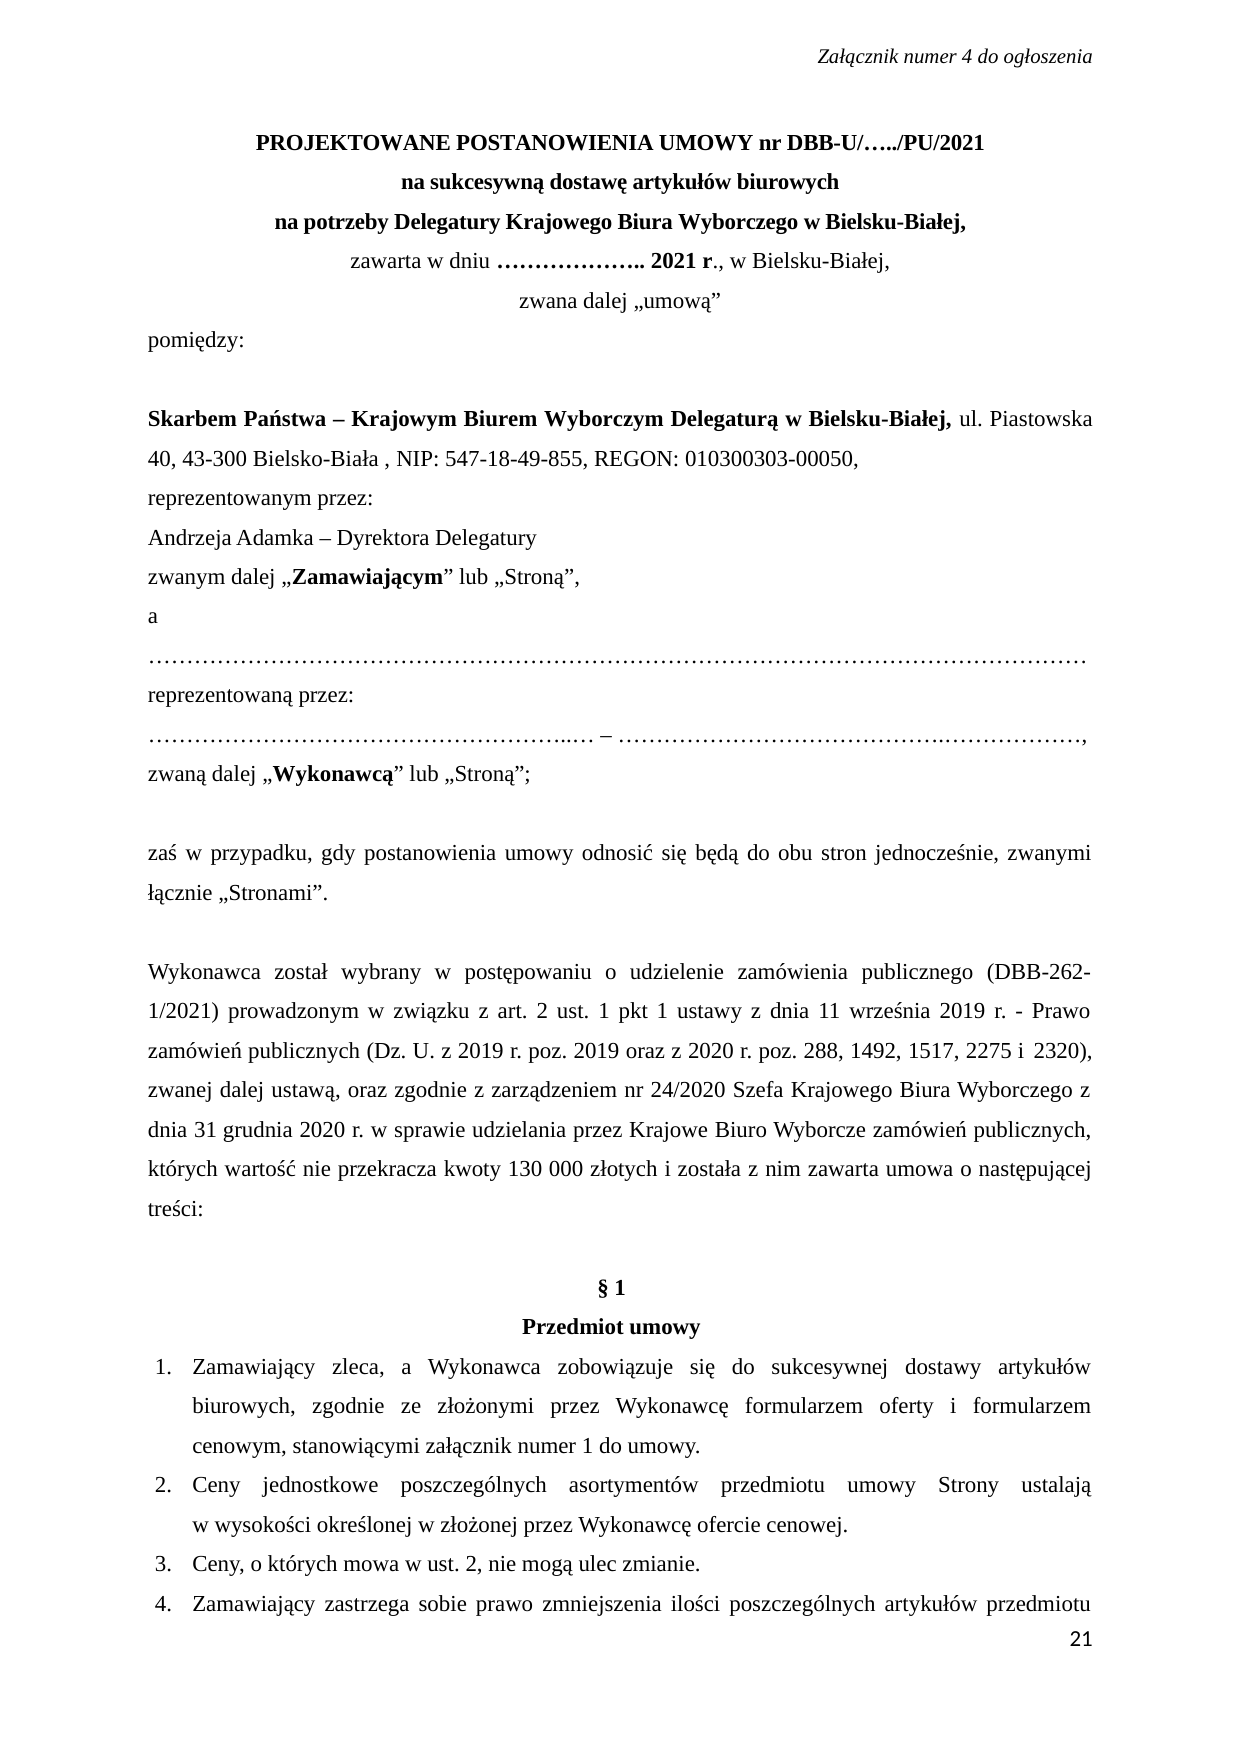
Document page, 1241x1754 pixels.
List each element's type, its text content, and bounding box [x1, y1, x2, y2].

text na potrzeby Delegatury Krajowego Biura Wyborczego w Bielsku-Białej, [148, 208, 1092, 234]
text § 1 [148, 1274, 1075, 1300]
text zwanym dalej „Zamawiającym” lub „Stroną”, [148, 563, 1092, 589]
text Przedmiot umowy [148, 1313, 1075, 1339]
list Zamawiający zleca, a Wykonawca zobowiązuje się do sukcesywnej dostawy artykułów biurowych, zgodnie ze złożonymi przez Wykonawcę formularzem oferty i formularzem cenowym, stanowiącymi załącznik numer 1 do umowy. [154, 1353, 1092, 1458]
text Andrzeja Adamka – Dyrektora Delegatury [148, 524, 1092, 550]
text Wykonawca został wybrany w postępowaniu o udzielenie zamówienia publicznego (DBB-262-1/2021) prowadzonym w związku z art. 2 ust. 1 pkt 1 ustawy z dnia 11 września 2019 r. - Prawo zamówień publicznych (Dz. U. z 2019 r. poz. 2019 oraz z 2020 r. poz. 288, 1492, 1517, 2275 i 2320), zwanej dalej ustawą, oraz zgodnie z zarządzeniem nr 24/2020 Szefa Krajowego Biura Wyborczego z dnia 31 grudnia 2020 r. w sprawie udzielania przez Krajowe Biuro Wyborcze zamówień publicznych, których wartość nie przekracza kwoty 130 000 złotych i została z nim zawarta umowa o następującej treści: [148, 958, 1092, 1221]
text Skarbem Państwa – Krajowym Biurem Wyborczym Delegaturą w Bielsku-Białej, ul. Piastowska 40, 43-300 Bielsko-Biała , NIP: 547-18-49-855, REGON: 010300303-00050, [148, 405, 1092, 471]
text pomiędzy: [148, 326, 1092, 353]
text …………………………………………………………………………………………………………… [148, 642, 1092, 668]
text na sukcesywną dostawę artykułów biurowych [148, 168, 1092, 195]
text zawarta w dniu ……………….. 2021 r., w Bielsku-Białej, [148, 247, 1092, 274]
text Załącznik numer 4 do ogłoszenia [148, 44, 1092, 68]
text ………………………………………………..… – …………………………………….………………, [148, 721, 1092, 747]
text zwana dalej „umową” [148, 287, 1092, 313]
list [154, 1589, 1092, 1616]
list Ceny, o których mowa w ust. 2, nie mogą ulec zmianie. [154, 1550, 1092, 1576]
text zaś w przypadku, gdy postanowienia umowy odnosić się będą do obu stron jednocześnie, zwanymi łącznie „Stronami”. [148, 839, 1092, 905]
text zwaną dalej „Wykonawcą” lub „Stroną”; [148, 761, 1092, 787]
text reprezentowanym przez: [148, 484, 1092, 511]
list Ceny jednostkowe poszczególnych asortymentów przedmiotu umowy Strony ustalają w wysokości określonej w złożonej przez Wykonawcę ofercie cenowej. [154, 1471, 1092, 1537]
text a [148, 603, 1092, 629]
text PROJEKTOWANE POSTANOWIENIA UMOWY nr DBB-U/…../PU/2021 [148, 129, 1092, 155]
text reprezentowaną przez: [148, 682, 1092, 708]
